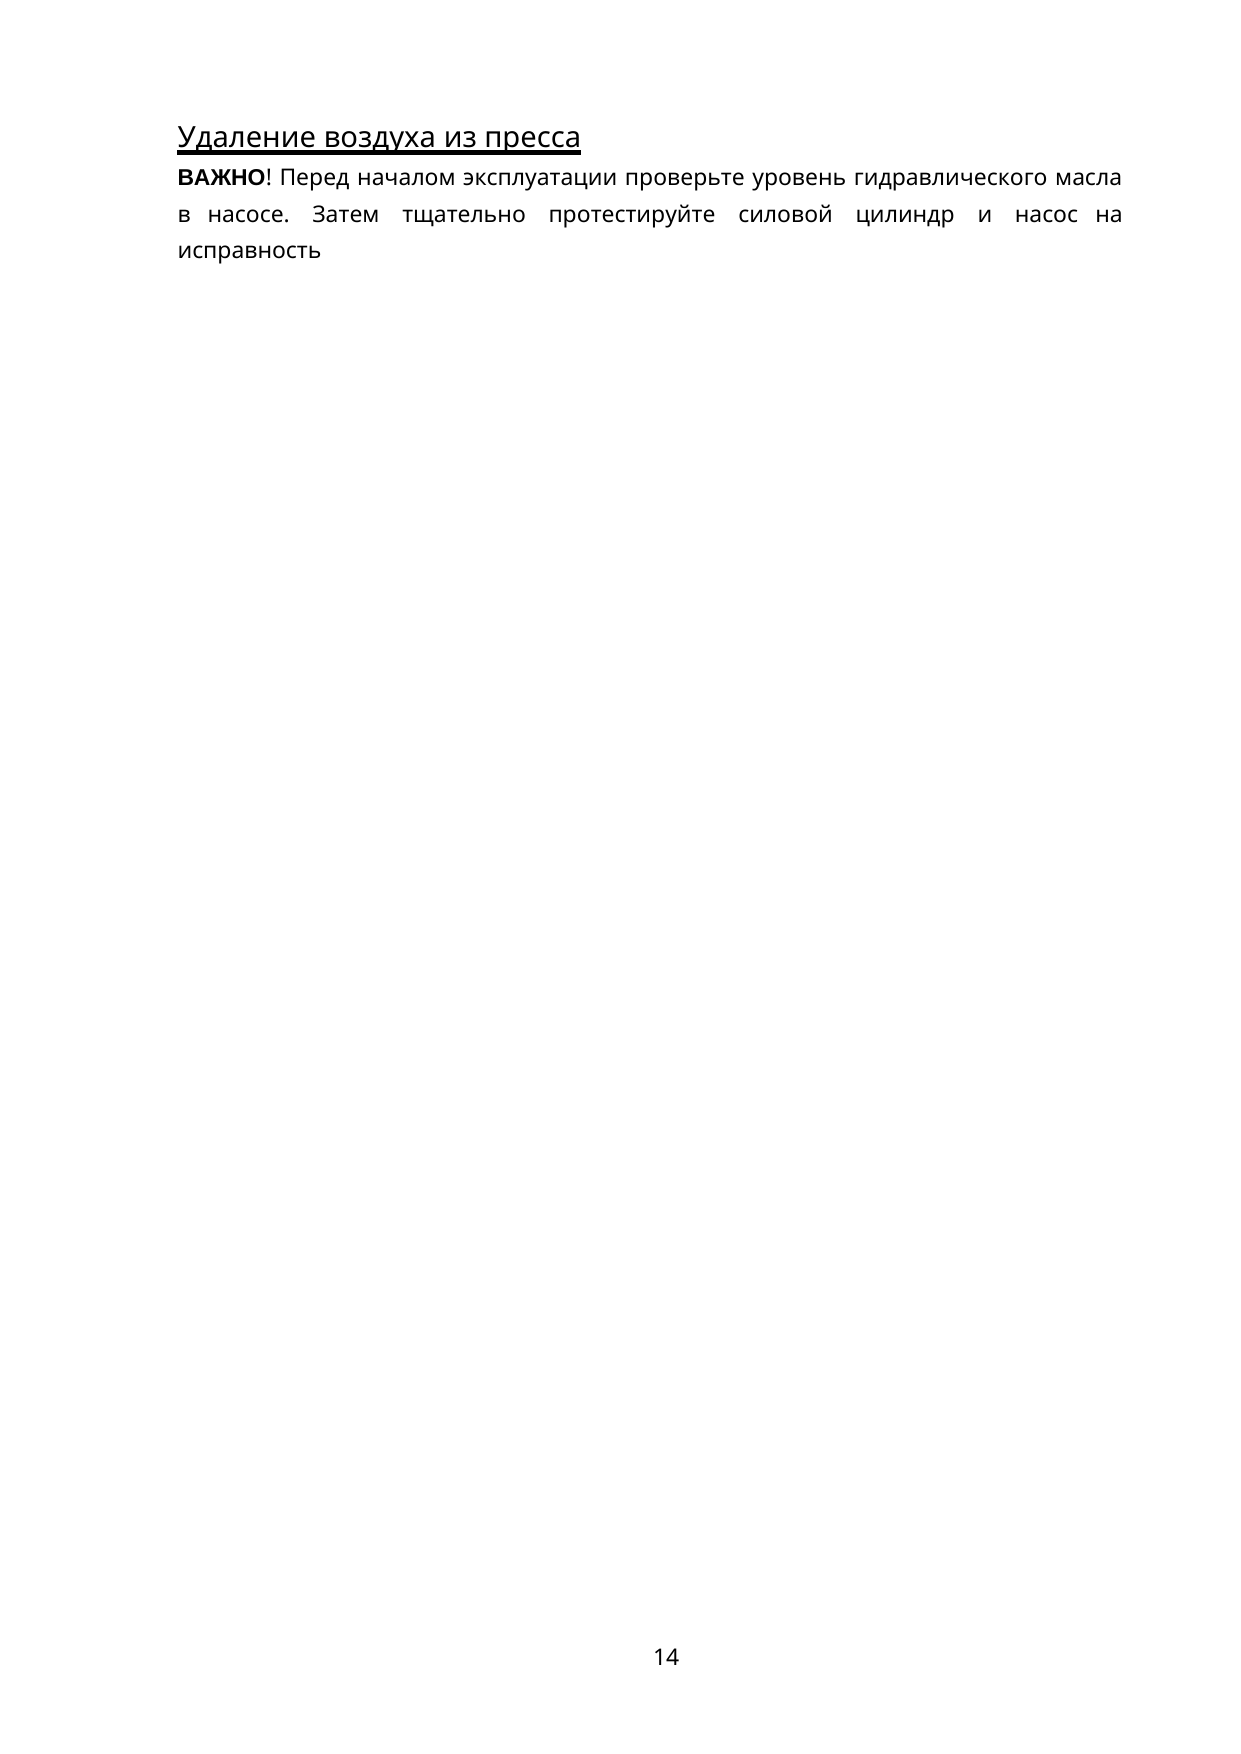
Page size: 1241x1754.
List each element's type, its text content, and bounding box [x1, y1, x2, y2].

subtitle Удаление воздуха из пресса [177, 117, 1180, 156]
text ВАЖНО! Перед началом эксплуатации проверьте уровень гидравлического масла в насосе. Затем тщательно протестируйте силовой цилиндр и насос на исправность [177, 161, 1123, 265]
